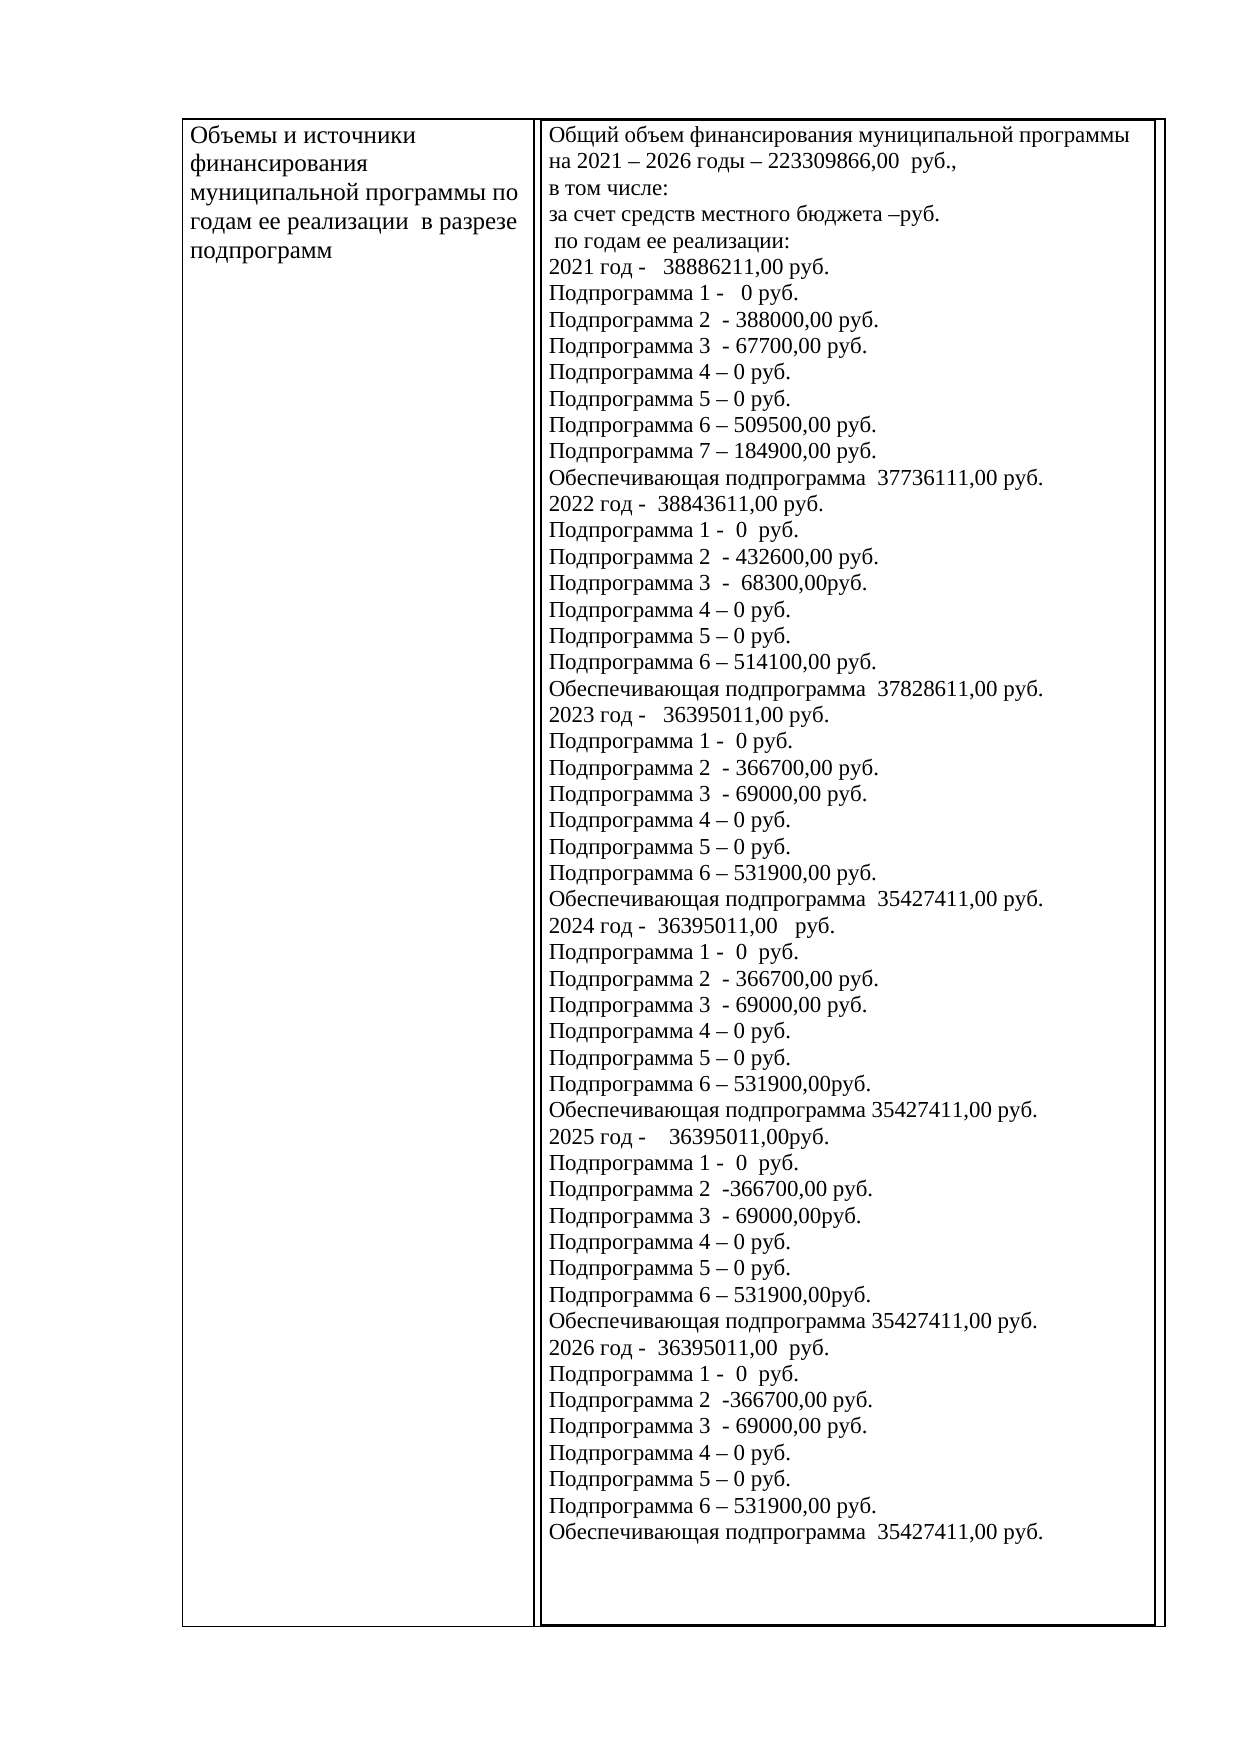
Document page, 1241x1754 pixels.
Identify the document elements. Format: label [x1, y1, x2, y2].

table_cell [1156, 120, 1164, 1626]
table_cell [535, 120, 540, 1626]
table_cell [183, 120, 533, 1626]
